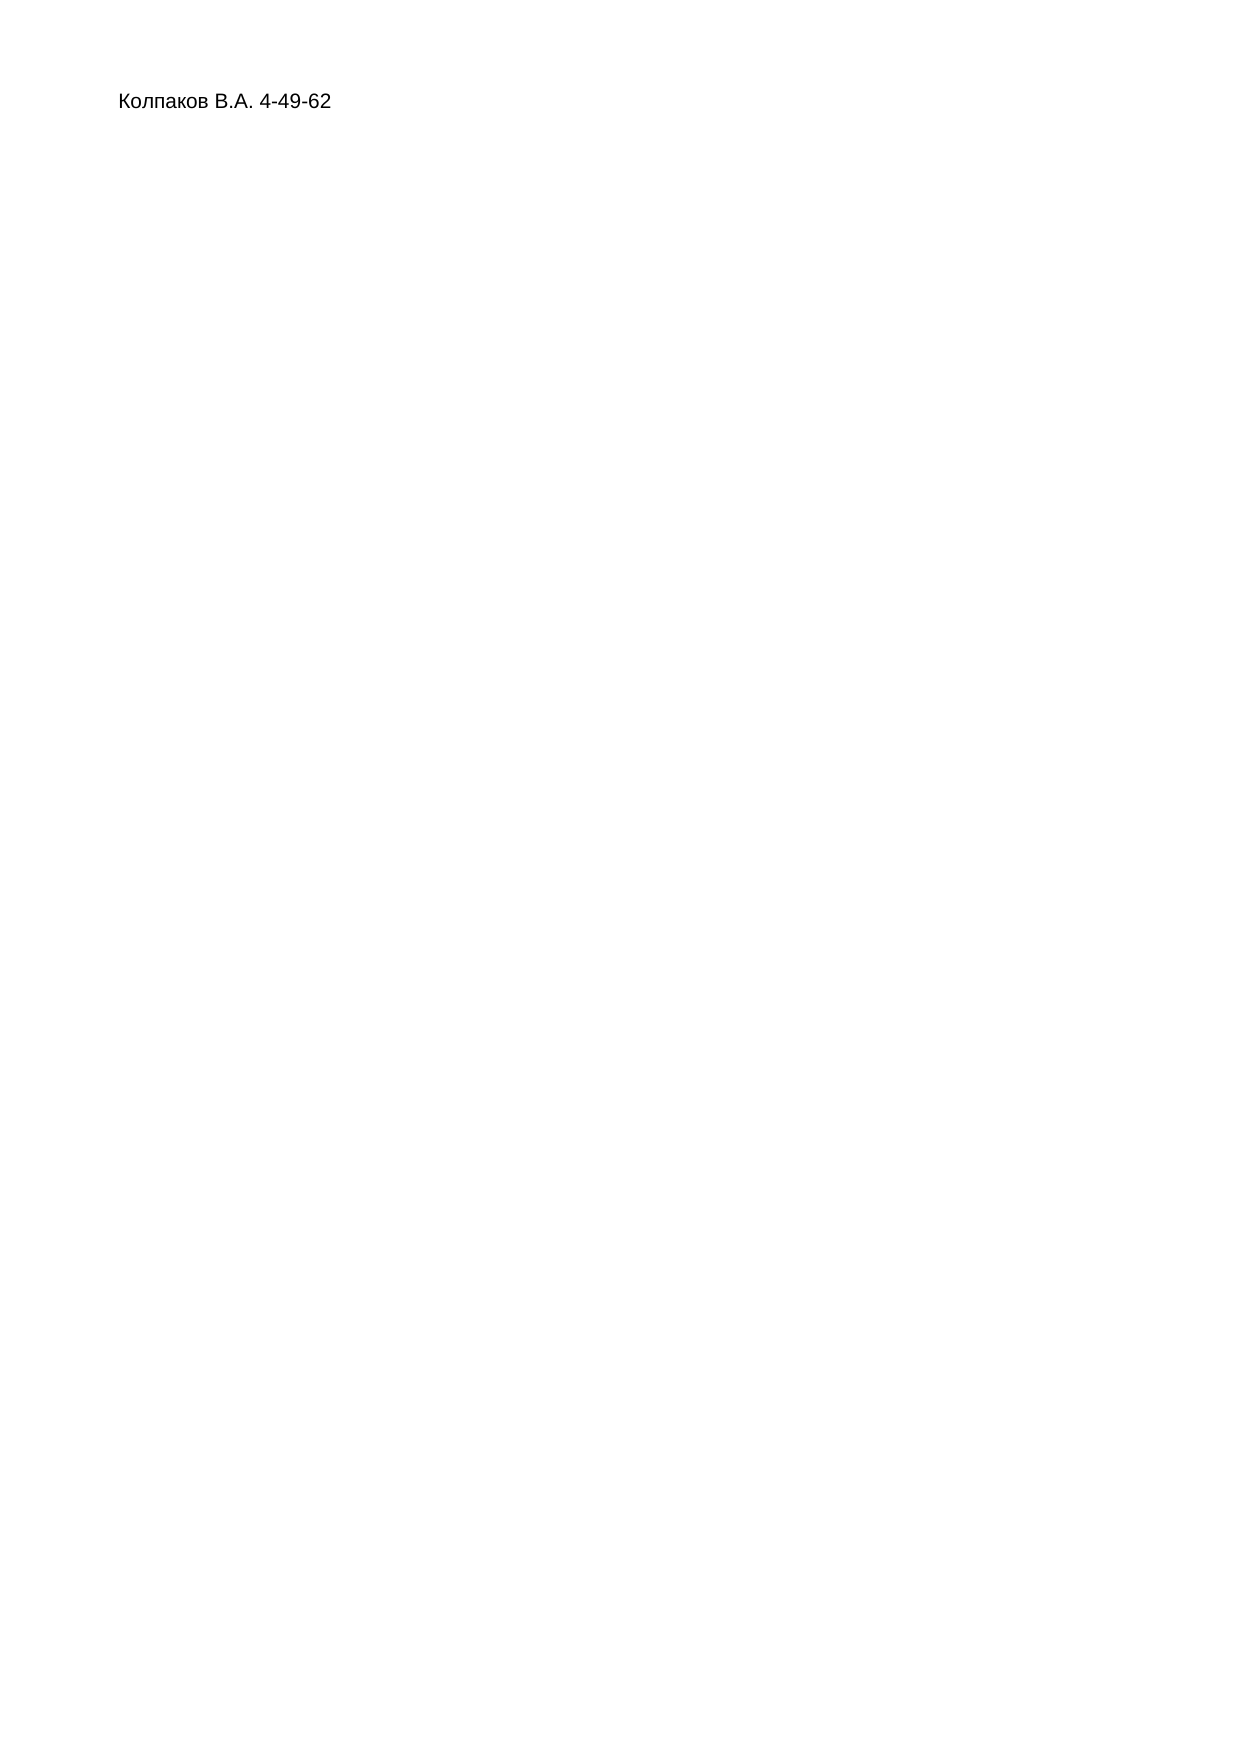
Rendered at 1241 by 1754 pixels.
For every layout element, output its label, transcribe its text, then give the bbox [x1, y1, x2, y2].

text Колпаков В.А. 4-49-62 [118, 88, 1122, 112]
